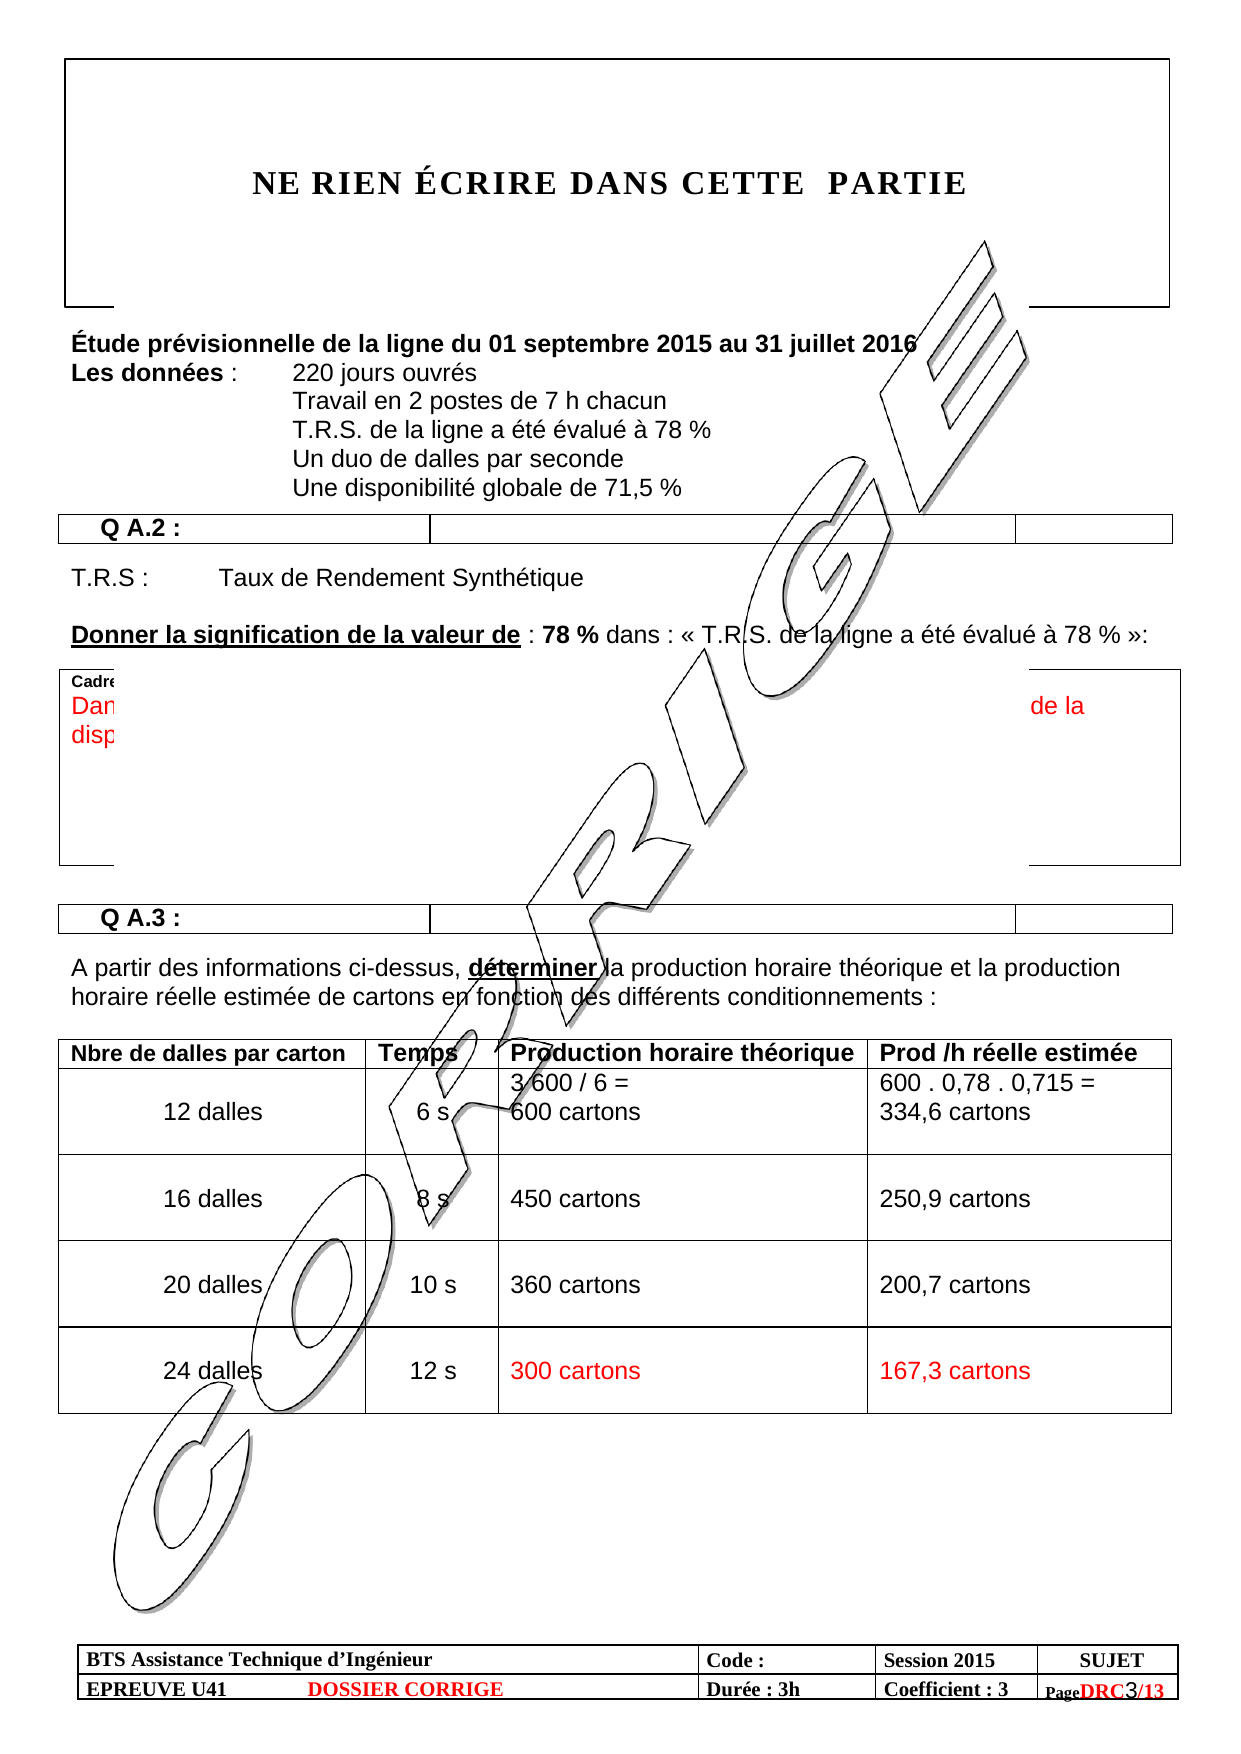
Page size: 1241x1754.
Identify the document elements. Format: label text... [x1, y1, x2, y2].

picture [113, 240, 1030, 386]
picture [113, 934, 1030, 953]
table_cell 24 dalles [59, 1328, 365, 1413]
table_cell 16 dalles [59, 1155, 365, 1240]
table_cell 3 600 / 6 = 600 cartons [499, 1069, 867, 1154]
table_cell 200,7 cartons [868, 1241, 1171, 1326]
picture [113, 1414, 1030, 1614]
table_header Production horaire théorique [499, 1040, 867, 1068]
table_cell 12 s [366, 1328, 498, 1413]
picture [113, 544, 1030, 563]
picture [713, 415, 1030, 473]
table_cell 12 dalles [59, 1069, 365, 1154]
table_cell 10 s [366, 1241, 498, 1326]
table_header Q A.3 : [59, 905, 429, 933]
table_header [1016, 515, 1172, 543]
table_header [1016, 905, 1172, 933]
text Travail en 2 postes de 7 h chacun [292, 386, 1240, 415]
picture [113, 591, 1030, 620]
table_cell 20 dalles [59, 1241, 365, 1326]
picture [113, 1010, 1030, 1039]
table_cell 250,9 cartons [868, 1155, 1171, 1240]
table_cell 300 cartons [499, 1328, 867, 1413]
table_cell 360 cartons [499, 1241, 867, 1326]
table_header [431, 515, 1015, 543]
text T.R.S. de la ligne a été évalué à 78 % Un duo de dalles par seconde [292, 415, 713, 473]
picture [113, 386, 1030, 514]
table_cell 8 s [366, 1155, 498, 1240]
text Une disponibilité globale de 71,5 % [292, 473, 1240, 501]
table_cell 167,3 cartons [868, 1328, 1171, 1413]
table_cell 6 s [366, 1069, 498, 1154]
text T.R.S : Taux de Rendement Synthétique [71, 563, 1240, 591]
picture [113, 649, 1030, 904]
text A partir des informations ci-dessus, déterminer la production horaire théorique et la production horaire réelle estimée de cartons en fonction des différents conditionnements : [71, 953, 1177, 1010]
table_header Q A.2 : [59, 515, 429, 543]
table_header [431, 905, 1015, 933]
table_header Prod /h réelle estimée [868, 1040, 1171, 1068]
subtitle Étude prévisionnelle de la ligne du 01 septembre 2015 au 31 juillet 2016 Les données : 220 jours ouvrés [71, 329, 919, 386]
table_cell 600 . 0,78 . 0,715 = 334,6 cartons [868, 1069, 1171, 1154]
table_cell 450 cartons [499, 1155, 867, 1240]
table_header Temps [366, 1040, 498, 1068]
subtitle NE RIEN ÉCRIRE DANS CETTE PARTIE [252, 163, 1240, 202]
table_header Nbre de dalles par carton [59, 1040, 365, 1068]
text Donner la signification de la valeur de : 78 % dans : « T.R.S. de la ligne a été évalué à 78 % »: [71, 620, 1240, 649]
